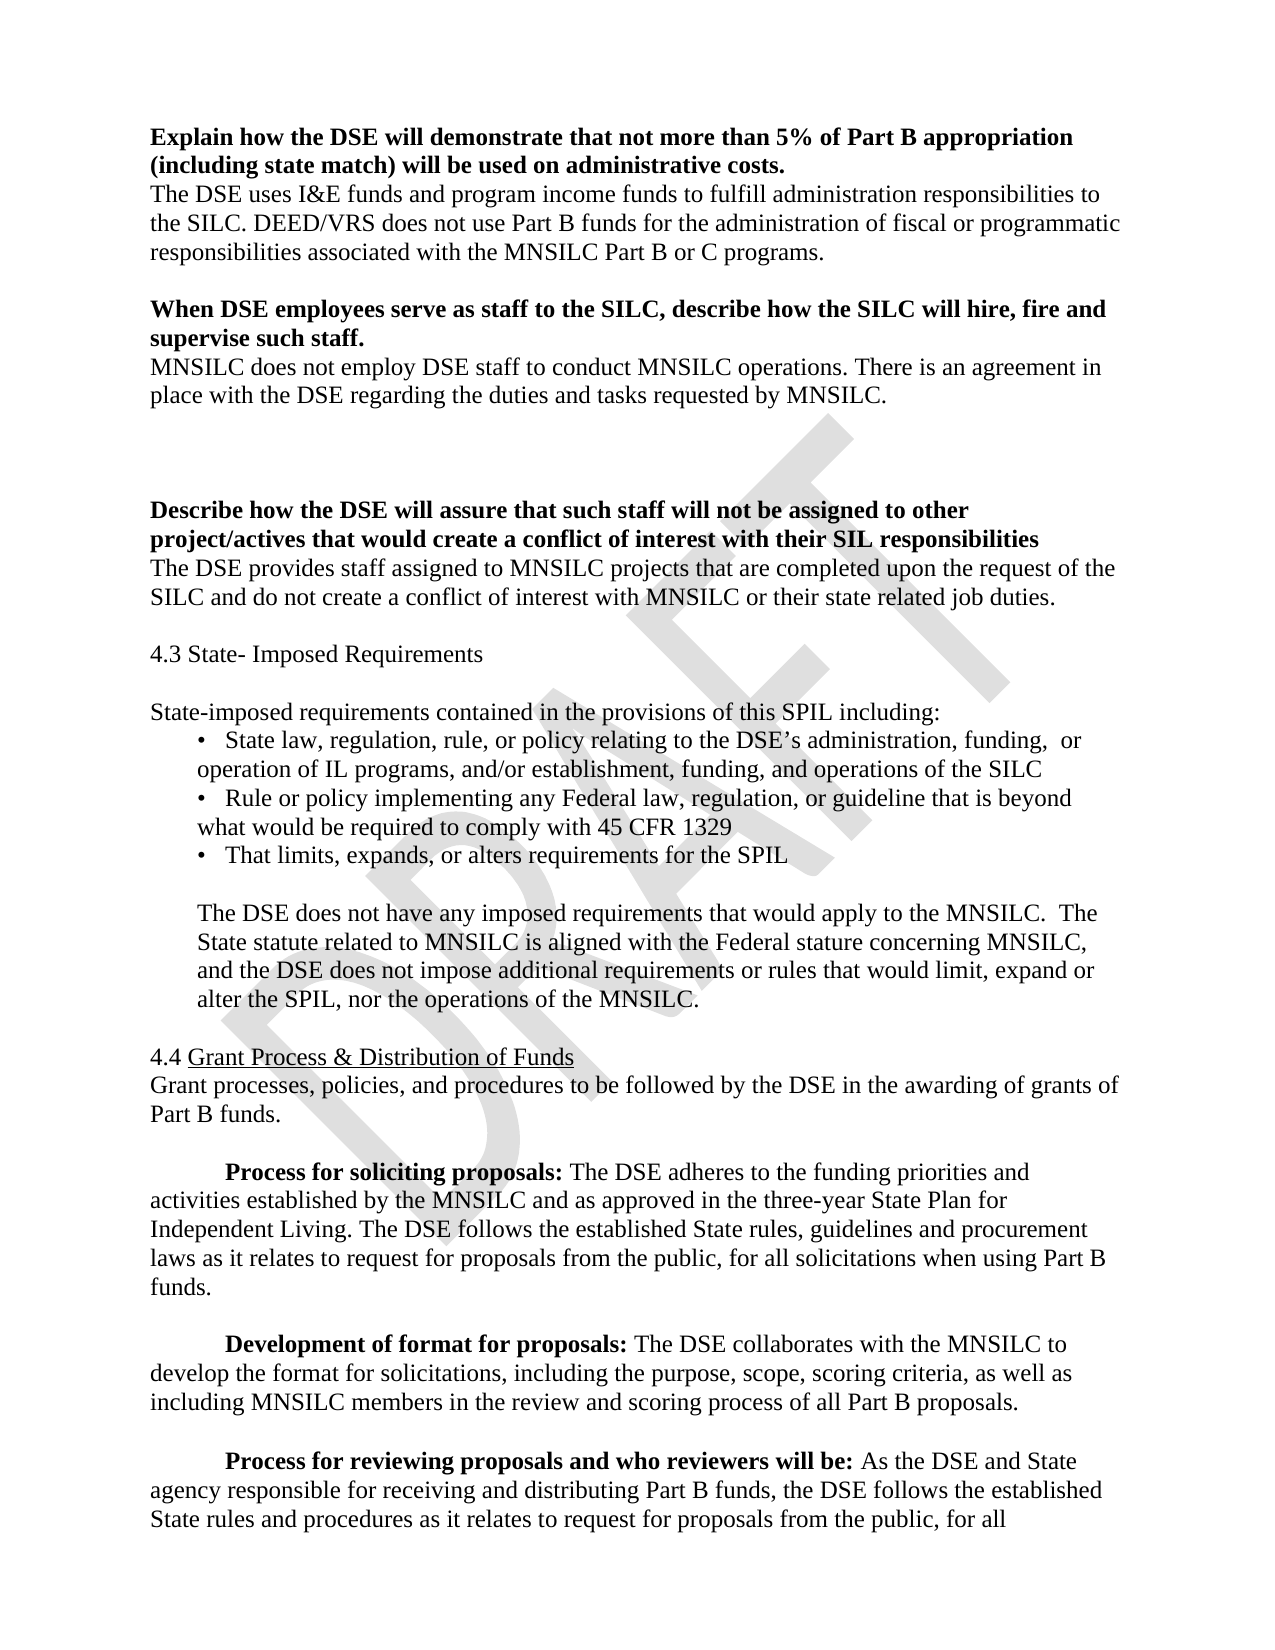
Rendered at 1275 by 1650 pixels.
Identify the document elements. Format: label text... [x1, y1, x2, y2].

text Process for soliciting proposals: The DSE adheres to the funding priorities and activities established by the MNSILC and as approved in the three-year State Plan for Independent Living. The DSE follows the established State rules, guidelines and procurement laws as it relates to request for proposals from the public, for all solicitations when using Part B funds. [150, 1157, 1125, 1301]
text • Rule or policy implementing any Federal law, regulation, or guideline that is beyond what would be required to comply with 45 CFR 1329 [197, 783, 1125, 841]
text 4.3 State- Imposed Requirements [150, 639, 1125, 668]
text Development of format for proposals: The DSE collaborates with the MNSILC to develop the format for solicitations, including the purpose, scope, scoring criteria, as well as including MNSILC members in the review and scoring process of all Part B proposals. [150, 1329, 1125, 1416]
text 4.4 Grant Process & Distribution of Funds [150, 1042, 1125, 1071]
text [150, 1446, 1125, 1532]
text • State law, regulation, rule, or policy relating to the DSE’s administration, funding, or operation of IL programs, and/or establishment, funding, and operations of the SILC [197, 726, 1125, 783]
text Describe how the DSE will assure that such staff will not be assigned to other project/actives that would create a conflict of interest with their SIL responsibilities [150, 496, 1125, 553]
text Explain how the DSE will demonstrate that not more than 5% of Part B appropriation (including state match) will be used on administrative costs. [150, 122, 1125, 179]
text When DSE employees serve as staff to the SILC, describe how the SILC will hire, fire and supervise such staff. [150, 294, 1125, 352]
text The DSE does not have any imposed requirements that would apply to the MNSILC. The State statute related to MNSILC is aligned with the Federal stature concerning MNSILC, and the DSE does not impose additional requirements or rules that would limit, expand or alter the SPIL, nor the operations of the MNSILC. [197, 898, 1125, 1013]
text The DSE provides staff assigned to MNSILC projects that are completed upon the request of the SILC and do not create a conflict of interest with MNSILC or their state related job duties. [150, 553, 1125, 611]
text Grant processes, policies, and procedures to be followed by the DSE in the awarding of grants of Part B funds. [150, 1071, 1125, 1128]
text State-imposed requirements contained in the provisions of this SPIL including: [150, 697, 1125, 726]
text • That limits, expands, or alters requirements for the SPIL [197, 841, 1125, 869]
text The DSE uses I&E funds and program income funds to fulfill administration responsibilities to the SILC. DEED/VRS does not use Part B funds for the administration of fiscal or programmatic responsibilities associated with the MNSILC Part B or C programs. [150, 179, 1125, 266]
text MNSILC does not employ DSE staff to conduct MNSILC operations. There is an agreement in place with the DSE regarding the duties and tasks requested by MNSILC. [150, 352, 1125, 409]
